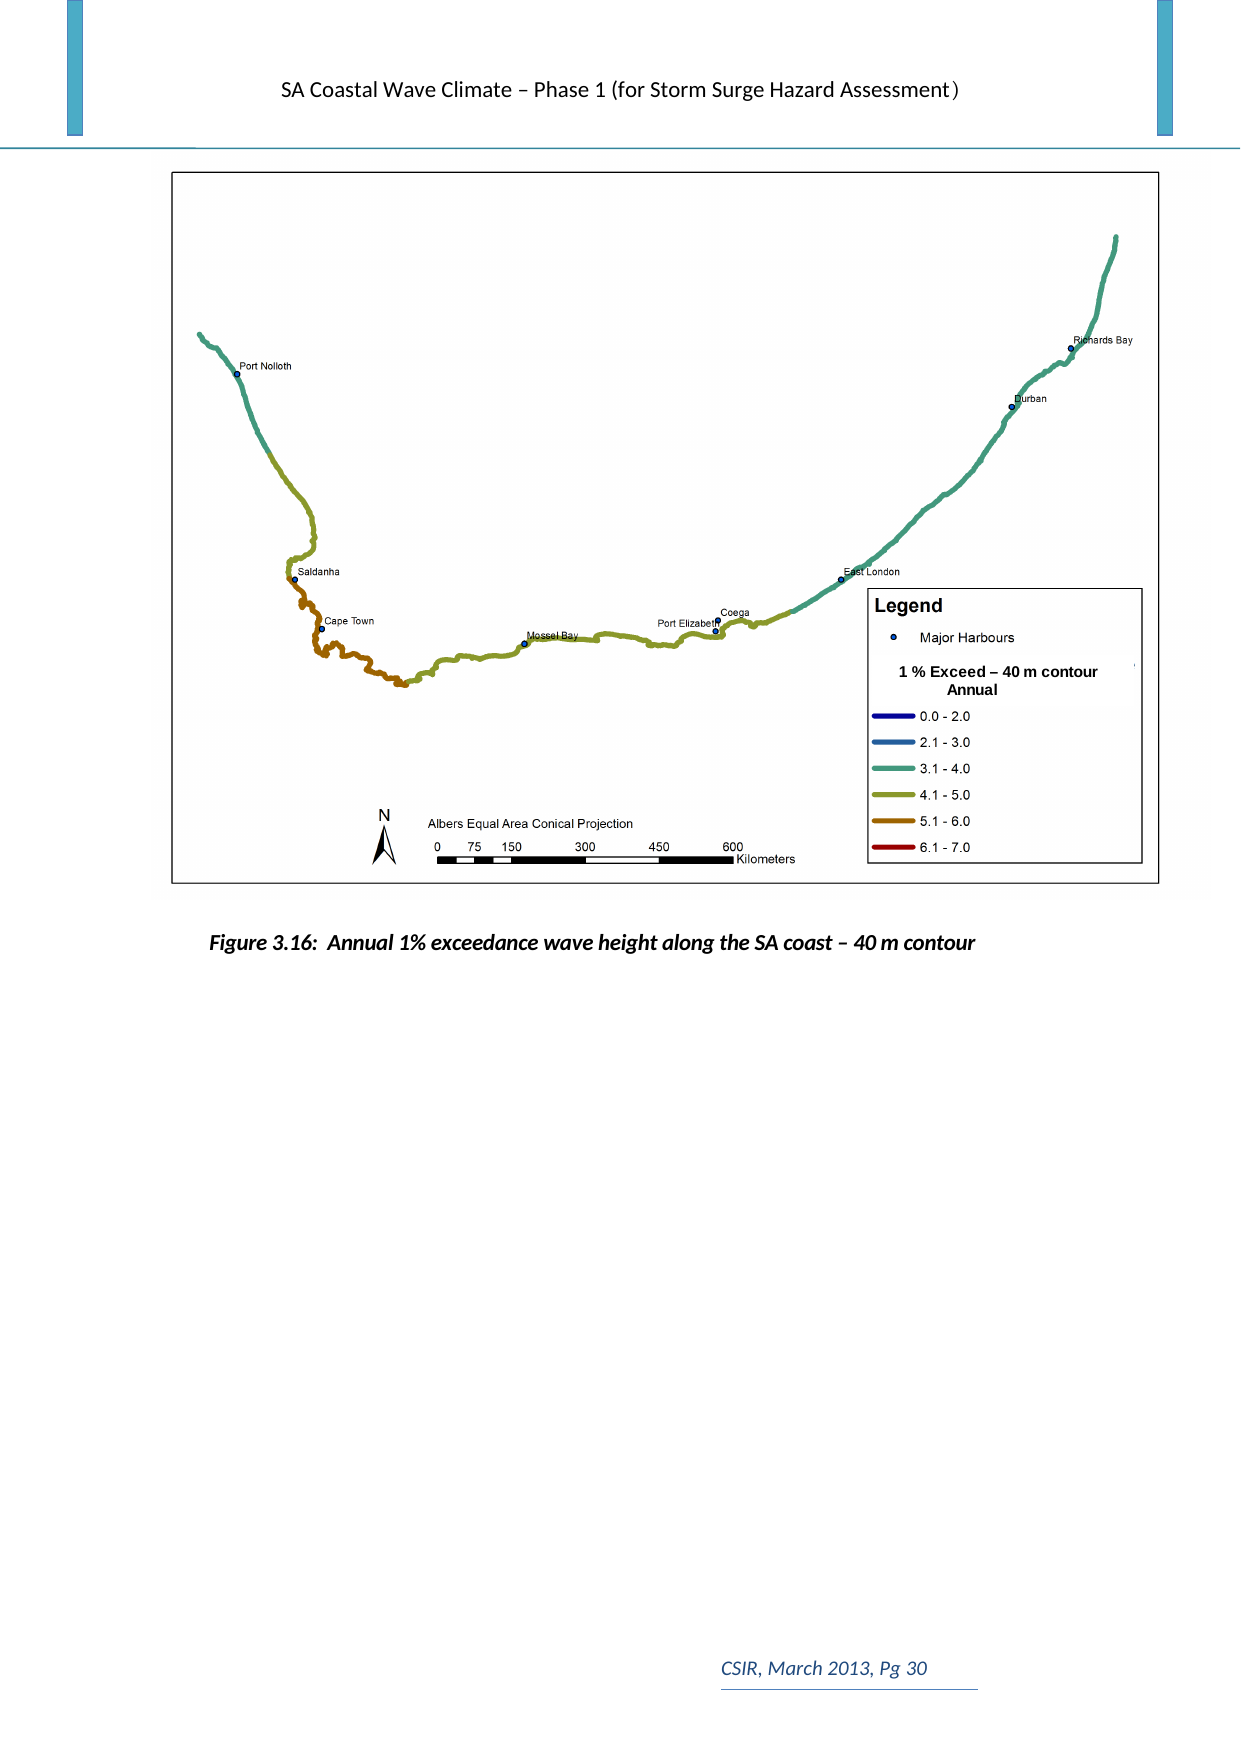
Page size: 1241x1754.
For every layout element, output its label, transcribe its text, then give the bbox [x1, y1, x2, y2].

text Figure 3.16: Annual 1% exceedance wave height along the SA coast – 40 m contour [209, 928, 1090, 956]
